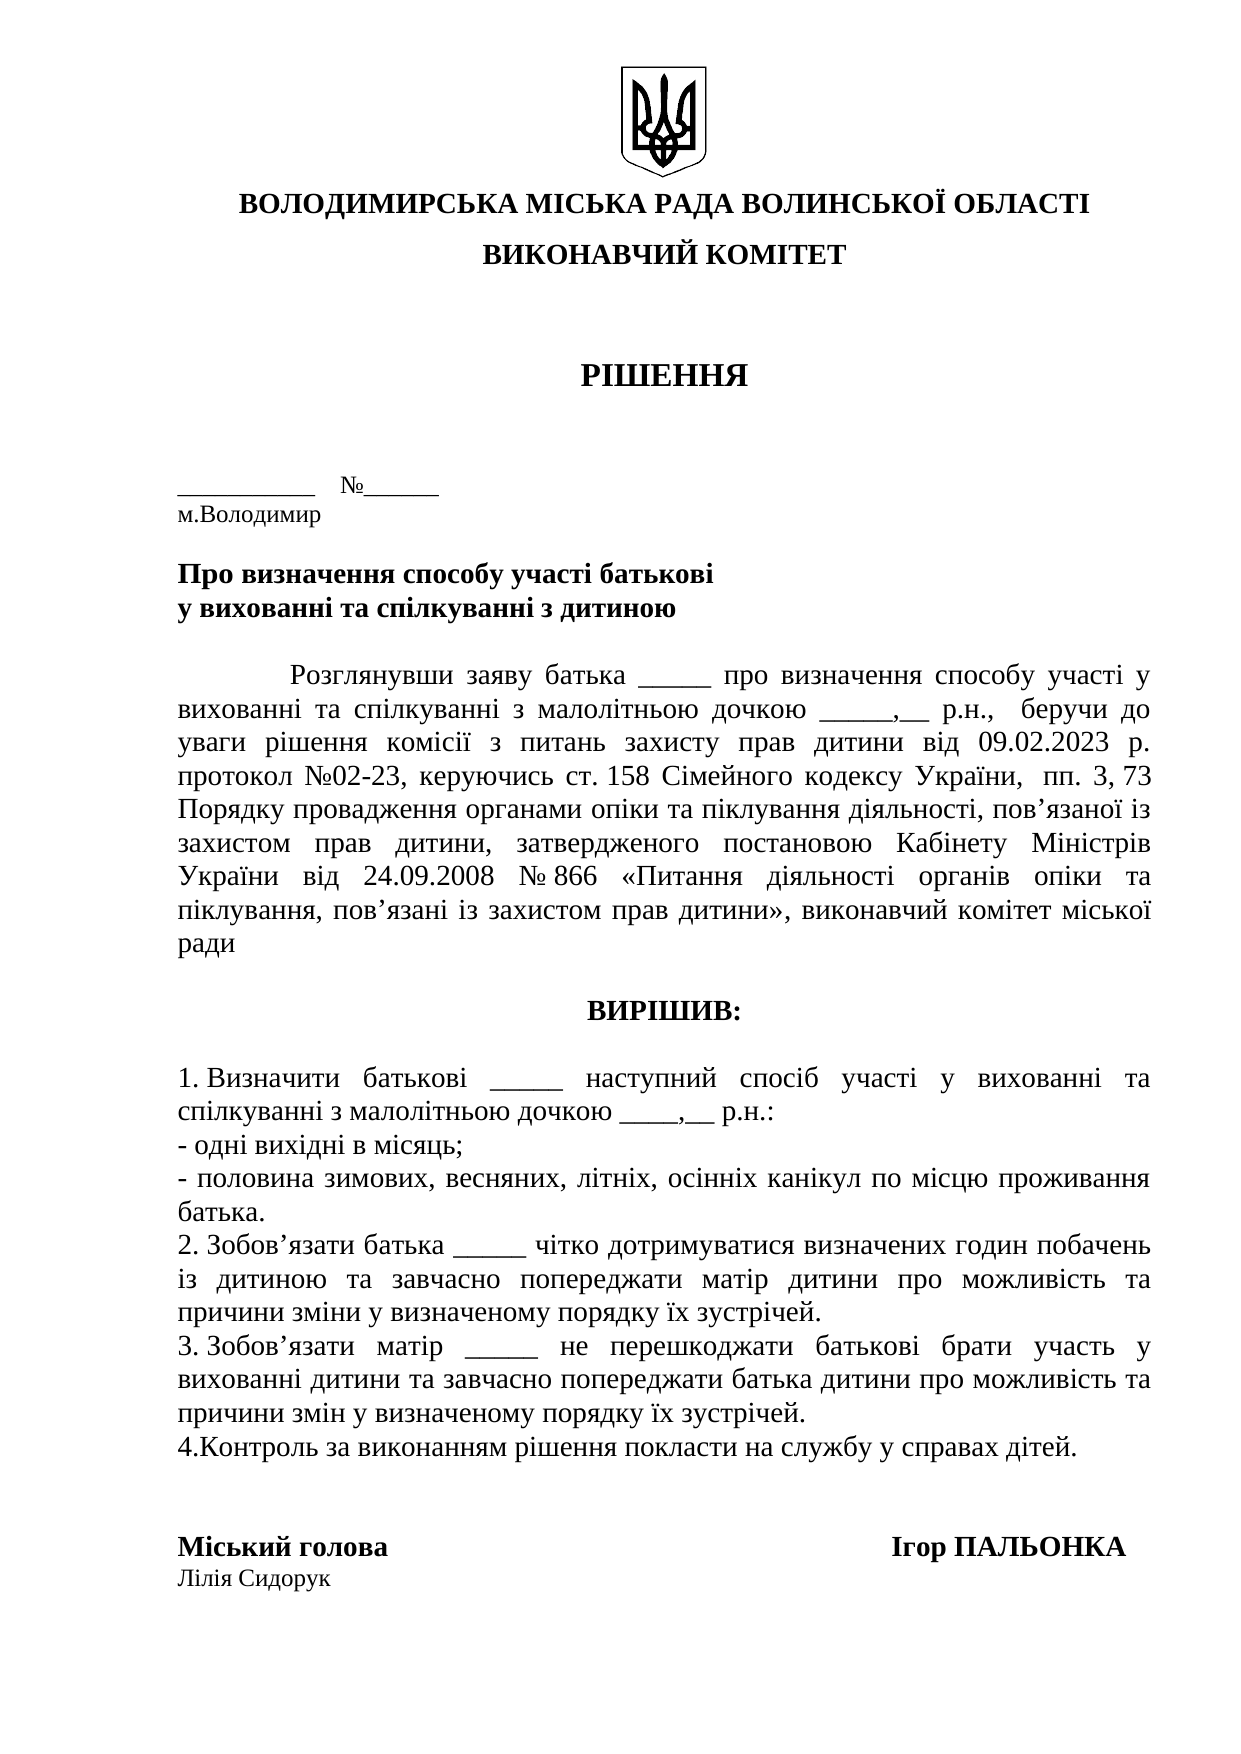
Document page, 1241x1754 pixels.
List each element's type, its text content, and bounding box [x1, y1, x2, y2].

text Міський голова Ігор ПАЛЬОНКА [177, 1529, 1152, 1563]
text 3. Зобов’язати матір _____ не перешкоджати батькові брати участь у вихованні дитини та завчасно попереджати батька дитини про можливість та причини змін у визначеному порядку їх зустрічей. [177, 1328, 1152, 1429]
text ВОЛОДИМИРСЬКА МІСЬКА РАДА ВОЛИНСЬКОЇ ОБЛАСТІ [177, 186, 1152, 220]
text 2. Зобов’язати батька _____ чітко дотримуватися визначених годин побачень із дитиною та завчасно попереджати матір дитини про можливість та причини зміни у визначеному порядку їх зустрічей. [177, 1227, 1152, 1328]
text ВИКОНАВЧИЙ КОМІТЕТ [177, 237, 1152, 316]
text - одні вихідні в місяць; [177, 1127, 1152, 1160]
text м.Володимир [177, 499, 1152, 528]
text РІШЕННЯ [177, 355, 1152, 432]
text ВИРІШИВ: [177, 993, 1152, 1026]
text Про визначення способу участі батькові [177, 557, 1152, 590]
text 1. Визначити батькові _____ наступний спосіб участі у вихованні та спілкуванні з малолітньою дочкою ____,__ р.н.: [177, 1060, 1152, 1127]
text ___________ №______ [177, 470, 1152, 499]
text Розглянувши заяву батька _____ про визначення способу участі у вихованні та спілкуванні з малолітньою дочкою _____,__ р.н., беручи до уваги рішення комісії з питань захисту прав дитини від 09.02.2023 р. протокол №02-23, керуючись ст. 158 Сімейного кодексу України, пп. 3, 73 Порядку провадження органами опіки та піклування діяльності, пов’язаної із захистом прав дитини, затвердженого постановою Кабінету Міністрів України від 24.09.2008 № 866 «Питання діяльності органів опіки та піклування, пов’язані із захистом прав дитини», виконавчий комітет міської ради [177, 657, 1152, 959]
text 4.Контроль за виконанням рішення покласти на службу у справах дітей. [177, 1429, 1152, 1462]
text - половина зимових, весняних, літніх, осінніх канікул по місцю проживання батька. [177, 1160, 1152, 1227]
text у вихованні та спілкуванні з дитиною [177, 590, 1152, 624]
text Лілія Сидорук [177, 1563, 1152, 1592]
